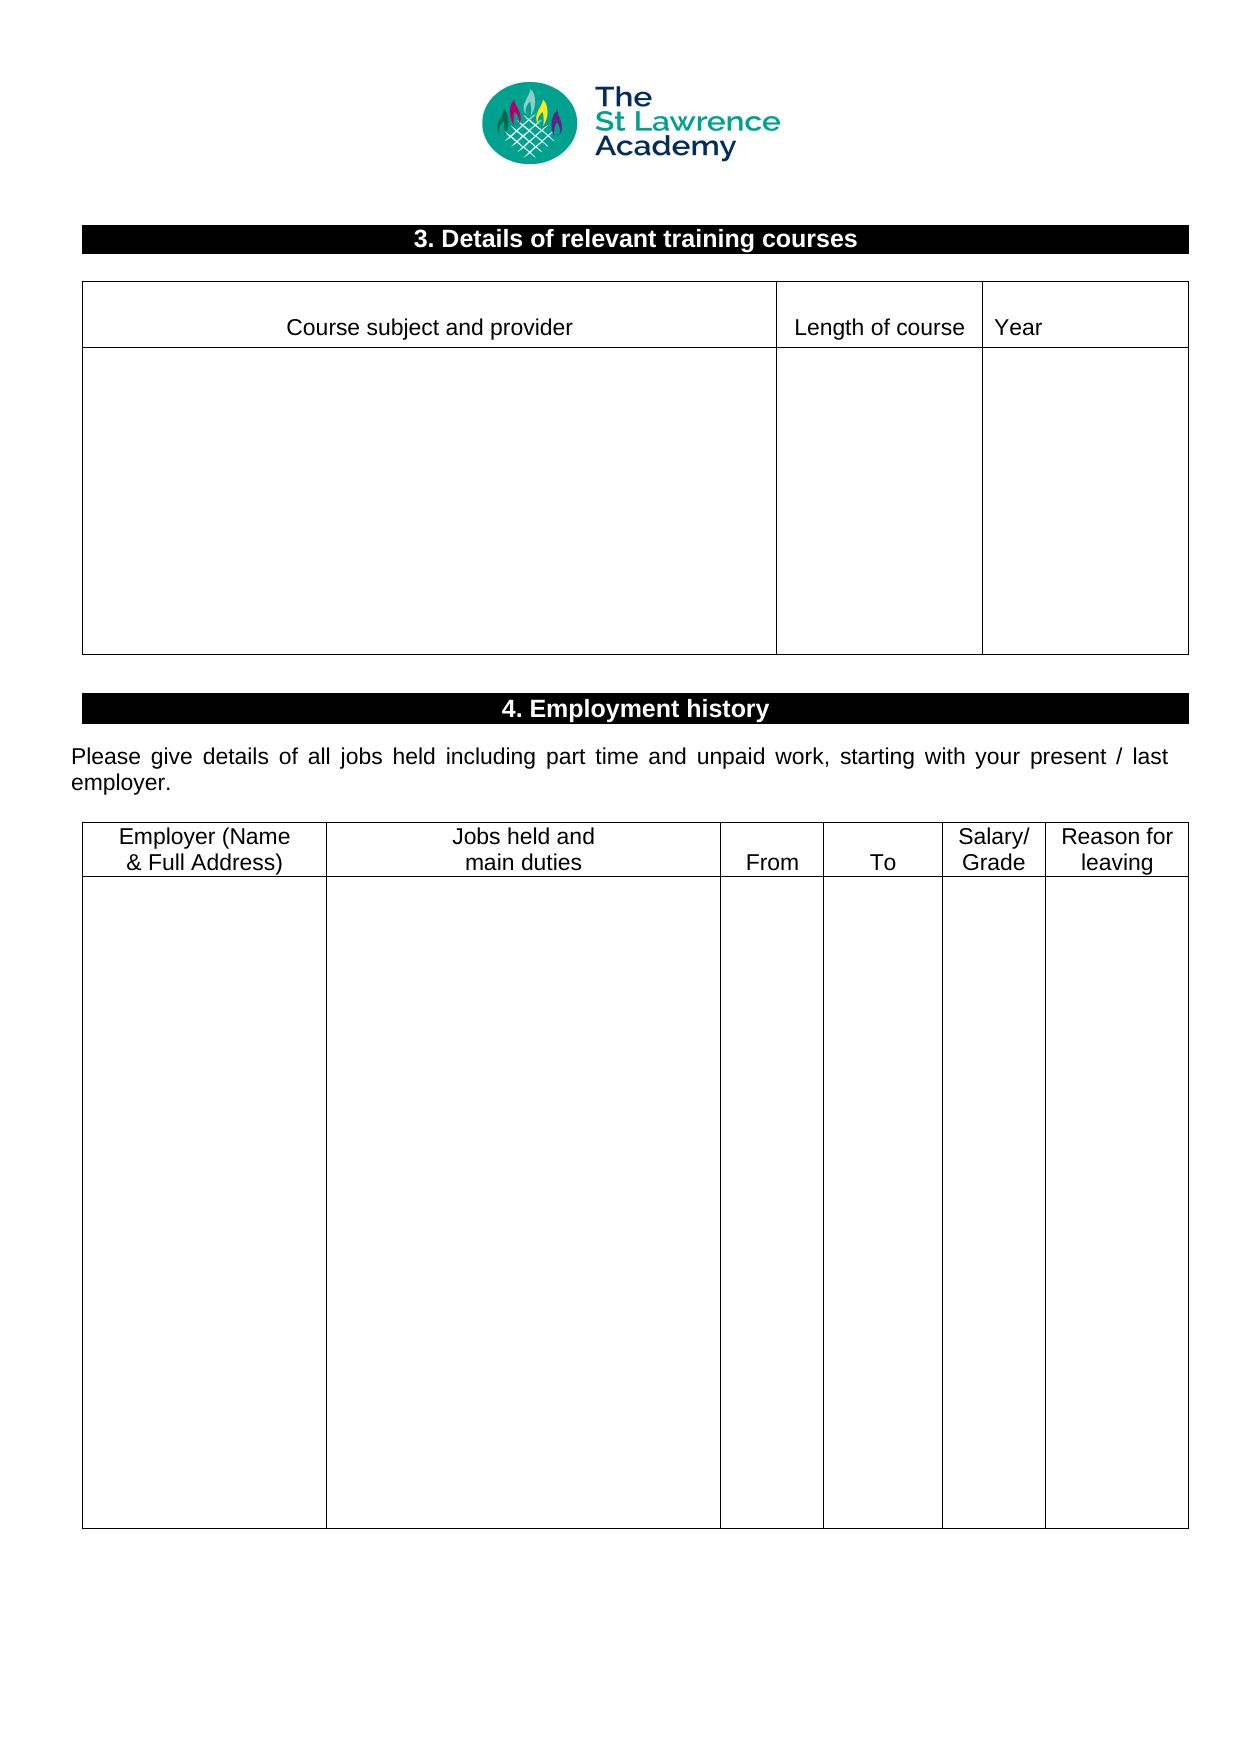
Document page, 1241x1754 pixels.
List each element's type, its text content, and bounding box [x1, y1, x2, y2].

picture [479, 82, 783, 165]
table_header Salary/ Grade [943, 823, 1045, 876]
table_cell [721, 877, 823, 1528]
table_cell [777, 348, 982, 653]
table_header Length of course [777, 282, 982, 347]
table_header Year [983, 282, 1188, 347]
table_header Jobs held and main duties [327, 823, 720, 876]
table_header From [721, 823, 823, 876]
table_cell [1046, 877, 1188, 1528]
table_header Employer (Name & Full Address) [83, 823, 326, 876]
table_header To [824, 823, 942, 876]
table_header 3. Details of relevant training courses [83, 225, 1188, 253]
table_cell [943, 877, 1045, 1528]
text Please give details of all jobs held including part time and unpaid work, starting with your present / last employer. [71, 743, 1169, 796]
table_header Course subject and provider [83, 282, 776, 347]
table_header Reason for leaving [1046, 823, 1188, 876]
table_cell [327, 877, 720, 1528]
table_cell [83, 877, 326, 1528]
table_cell [983, 348, 1188, 653]
table_header 4. Employment history [83, 694, 1188, 723]
table_cell [83, 348, 776, 653]
table_cell [824, 877, 942, 1528]
